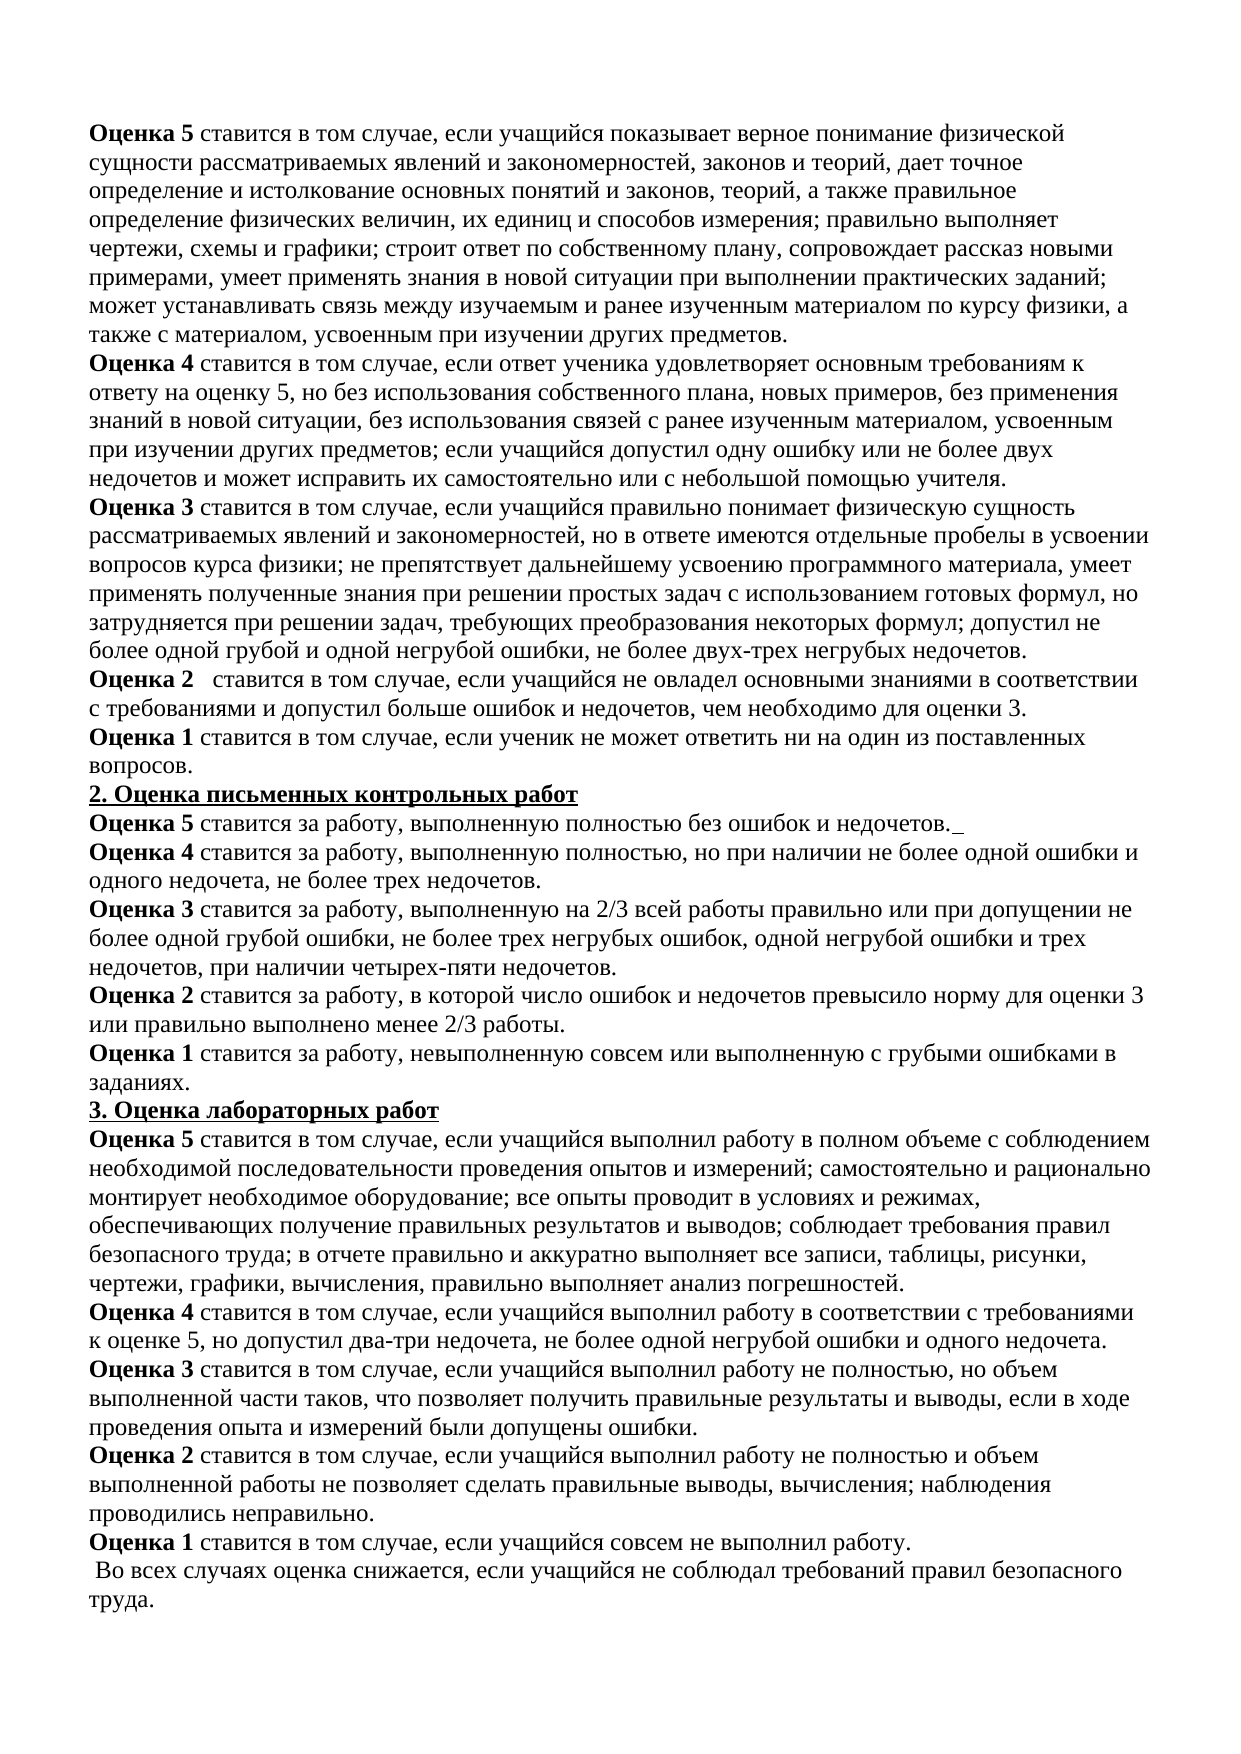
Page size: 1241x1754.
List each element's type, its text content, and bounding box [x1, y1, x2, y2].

text Оценка 2 ставится в том случае, если учащийся выполнил работу не полностью и объем выполненной работы не позволяет сделать правильные выводы, вычисления; наблюдения проводились неправильно. [89, 1441, 1152, 1527]
text Оценка 3 ставится в том случае, если учащийся выполнил работу не полностью, но объем выполненной части таков, что позволяет получить правильные результаты и выводы, если в ходе проведения опыта и измерений были допущены ошибки. [89, 1354, 1152, 1441]
text Оценка 1 ставится в том случае, если ученик не может ответить ни на один из поставленных вопросов. [89, 722, 1152, 779]
text Оценка 5 ставится за работу, выполненную полностью без ошибок и недочетов. [89, 808, 1121, 837]
text Оценка 5 ставится в том случае, если учащийся выполнил работу в полном объеме с соблюдением необходимой последовательности проведения опытов и измерений; самостоятельно и рационально монтирует необходимое оборудование; все опыты проводит в условиях и режимах, обеспечивающих получение правильных результатов и выводов; соблюдает требования правил безопасного труда; в отчете правильно и аккуратно выполняет все записи, таблицы, рисунки, чертежи, графики, вычисления, правильно выполняет анализ погрешностей. [89, 1124, 1152, 1297]
text Оценка 3 ставится в том случае, если учащийся правильно понимает физическую сущность рассматриваемых явлений и закономерностей, но в ответе имеются отдельные пробелы в усвоении вопросов курса физики; не препятствует дальнейшему усвоению программного материала, умеет применять полученные знания при решении простых задач с использованием готовых формул, но затрудняется при решении задач, требующих преобразования некоторых формул; допустил не более одной грубой и одной негрубой ошибки, не более двух-трех негрубых недочетов. [89, 492, 1152, 664]
text Оценка 1 ставится в том случае, если учащийся совсем не выполнил работу. [89, 1527, 1152, 1556]
text Оценка 4 ставится в том случае, если учащийся выполнил работу в соответствии с требованиями к оценке 5, но допустил два-три недочета, не более одной негрубой ошибки и одного недочета. [89, 1297, 1152, 1354]
text 2. Оценка письменных контрольных работ [89, 779, 1152, 808]
text Оценка 2 ставится в том случае, если учащийся не овладел основными знаниями в соответствии с требованиями и допустил больше ошибок и недочетов, чем необходимо для оценки 3. [89, 664, 1152, 722]
text Оценка 4 ставится за работу, выполненную полностью, но при наличии не более одной ошибки и одного недочета, не более трех недочетов. [89, 837, 1152, 894]
text Оценка 1 ставится за работу, невыполненную совсем или выполненную с грубыми ошибками в заданиях. [89, 1038, 1152, 1096]
text Оценка 5 ставится в том случае, если учащийся показывает верное понимание физической сущности рассматриваемых явлений и закономерностей, законов и теорий, дает точное определение и истолкование основных понятий и законов, теорий, а также правильное определение физических величин, их единиц и способов измерения; правильно выполняет чертежи, схемы и графики; строит ответ по собственному плану, сопровождает рассказ новыми примерами, умеет применять знания в новой ситуации при выполнении практических заданий; может устанавливать связь между изучаемым и ранее изученным материалом по курсу физики, а также с материалом, усвоенным при изучении других предметов. [89, 118, 1152, 348]
text Оценка 3 ставится за работу, выполненную на 2/3 всей работы правильно или при допущении не более одной грубой ошибки, не более трех негрубых ошибок, одной негрубой ошибки и трех недочетов, при наличии четырех-пяти недочетов. [89, 894, 1152, 981]
text 3. Оценка лабораторных работ [89, 1096, 1152, 1124]
text Во всех случаях оценка снижается, если учащийся не соблюдал требований правил безопасного труда. [89, 1556, 1152, 1613]
text Оценка 2 ставится за работу, в которой число ошибок и недочетов превысило норму для оценки 3 или правильно выполнено менее 2/3 работы. [89, 981, 1152, 1038]
text Оценка 4 ставится в том случае, если ответ ученика удовлетворяет основным требованиям к ответу на оценку 5, но без использования собственного плана, новых примеров, без применения знаний в новой ситуации, без использования связей с ранее изученным материалом, усвоенным при изучении других предметов; если учащийся допустил одну ошибку или не более двух недочетов и может исправить их самостоятельно или с небольшой помощью учителя. [89, 348, 1152, 492]
